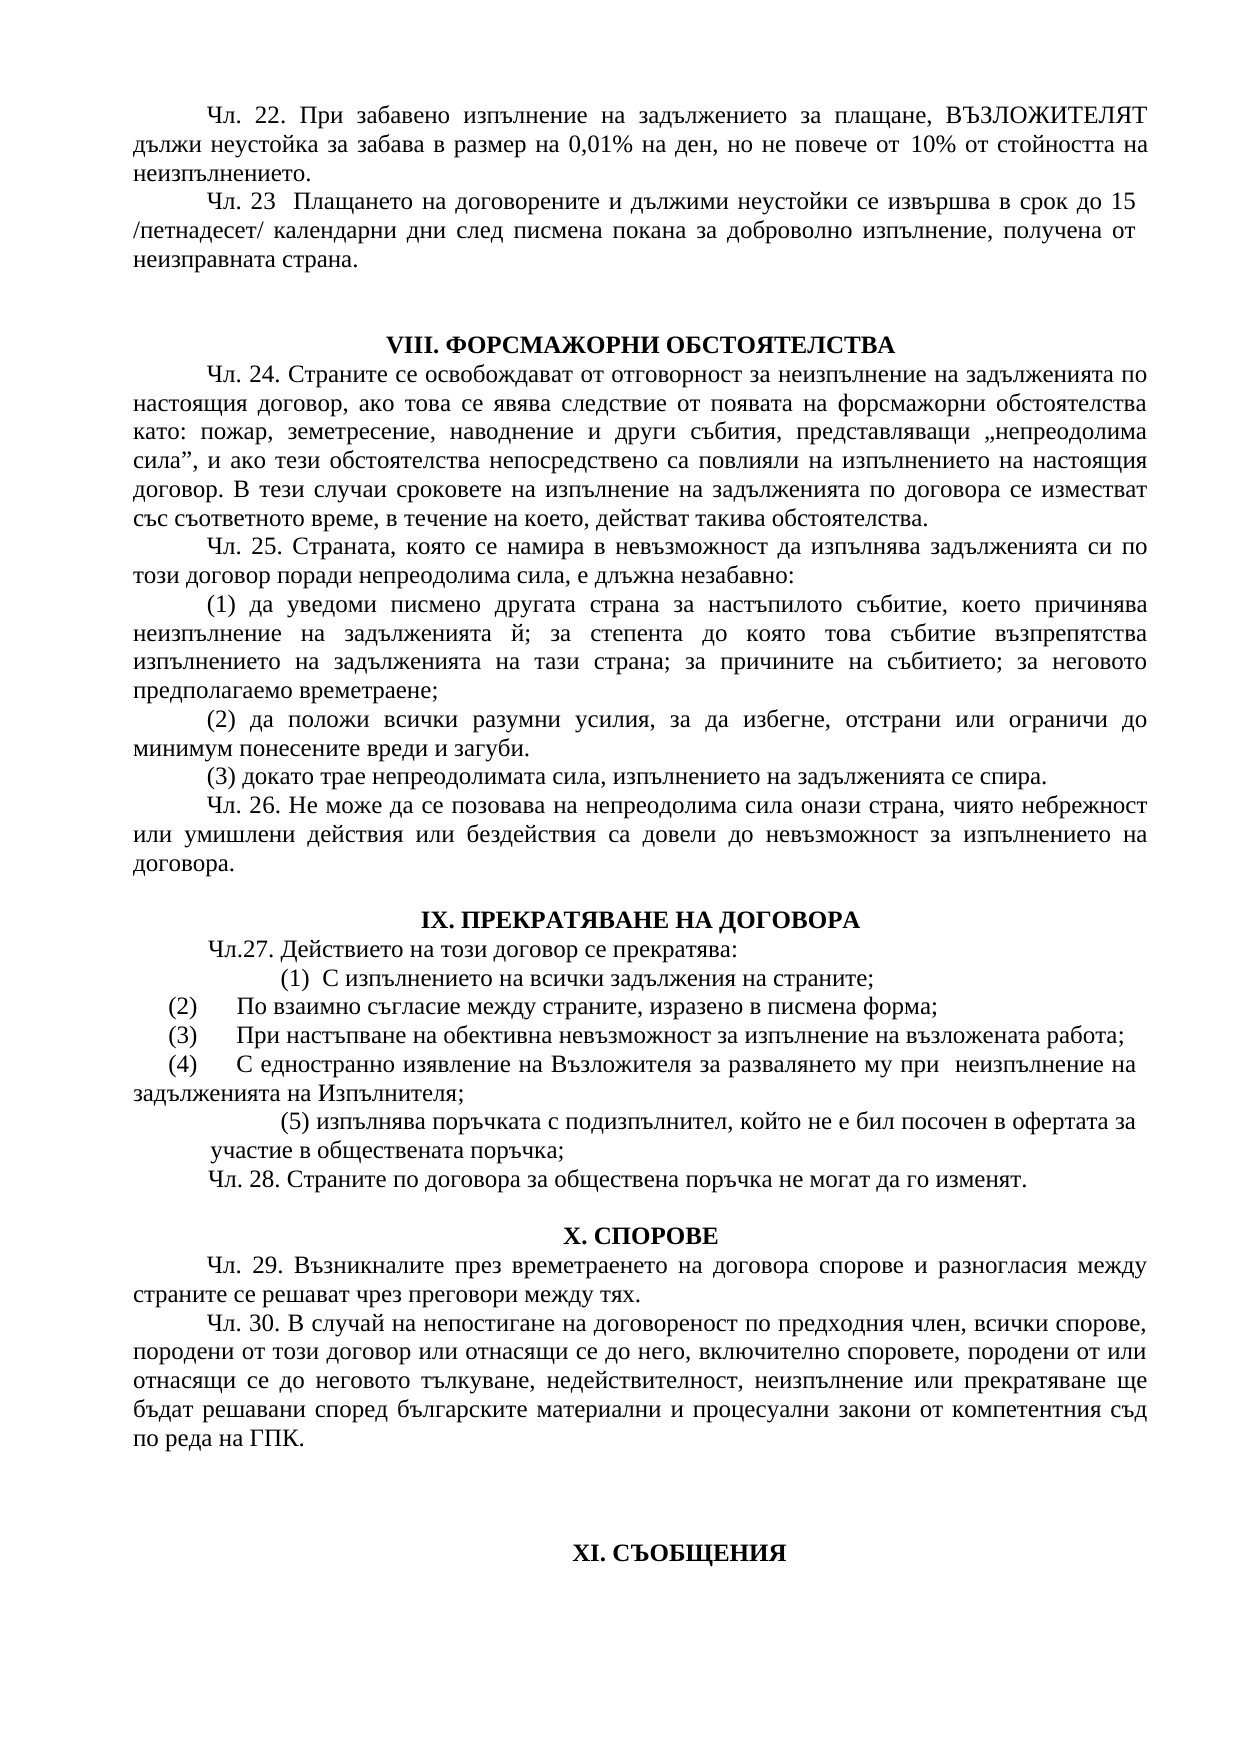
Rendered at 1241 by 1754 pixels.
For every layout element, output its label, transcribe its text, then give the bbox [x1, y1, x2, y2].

text (1) да уведоми писмено другата страна за настъпилото събитие, което причинява неизпълнение на задълженията й; за степента до която това събитие възпрепятства изпълнението на задълженията на тази страна; за причините на събитието; за неговото предполагаемо времетраене; [133, 589, 1148, 704]
text Чл. 23 Плащането на договорените и дължими неустойки се извършва в срок до 15 /петнадесет/ календарни дни след писмена покана за доброволно изпълнение, получена от неизправната страна. [133, 186, 1137, 273]
text (3) докато трае непреодолимата сила, изпълнението на задълженията се спира. [133, 761, 1148, 790]
text Чл. 25. Страната, която се намира в невъзможност да изпълнява задълженията си по този договор поради непреодолима сила, е длъжна незабавно: [133, 531, 1148, 589]
text Чл.27. Действието на този договор се прекратява: [133, 934, 1137, 963]
list При настъпване на обективна невъзможност за изпълнение на възложената работа; [133, 1020, 1137, 1049]
text Чл. 30. В случай на непостигане на договореност по предходния член, всички спорове, породени от този договор или отнасящи се до него, включително споровете, породени от или отнасящи се до неговото тълкуване, недействителност, неизпълнение или прекратяване ще бъдат решавани според българските материални и процесуални закони от компетентния съд по реда на ГПК. [133, 1308, 1148, 1451]
text (5) изпълнява поръчката с подизпълнител, който не е бил посочен в офертата за участие в обществената поръчка; [210, 1106, 1137, 1164]
text Чл. 28. Страните по договора за обществена поръчка не могат да го изменят. [133, 1164, 1137, 1193]
text (1) С изпълнението на всички задължения на страните; [133, 963, 1137, 991]
text Чл. 22. При забавено изпълнение на задължението за плащане, ВЪЗЛОЖИТЕЛЯТ дължи неустойка за забава в размер на 0,01% на ден, но не повече от 10% от стойността на неизпълнението. [133, 100, 1148, 186]
text ІХ. ПРЕКРАТЯВАНЕ НА ДОГОВОРА [133, 905, 1148, 934]
text VІІІ. ФОРСМАЖОРНИ ОБСТОЯТЕЛСТВА [133, 330, 1148, 359]
list С едностранно изявление на Възложителя за развалянето му при неизпълнение на задълженията на Изпълнителя; [133, 1049, 1137, 1106]
text (2) да положи всички разумни усилия, за да избегне, отстрани или ограничи до минимум понесените вреди и загуби. [133, 704, 1148, 761]
text Чл. 24. Страните се освобождават от отговорност за неизпълнение на задълженията по настоящия договор, ако това се явява следствие от появата на форсмажорни обстоятелства като: пожар, земетресение, наводнение и други събития, представляващи „непреодолима сила”, и ако тези обстоятелства непосредствено са повлияли на изпълнението на настоящия договор. В тези случаи сроковете на изпълнение на задълженията по договора се изместват със съответното време, в течение на което, действат такива обстоятелства. [133, 359, 1148, 531]
text Чл. 29. Възникналите през времетраенето на договора спорове и разногласия между страните се решават чрез преговори между тях. [133, 1250, 1148, 1308]
list По взаимно съгласие между страните, изразено в писмена форма; [133, 991, 1137, 1020]
text Чл. 26. Не може да се позовава на непреодолима сила онази страна, чиято небрежност или умишлени действия или бездействия са довели до невъзможност за изпълнението на договора. [133, 790, 1148, 876]
text X. СПОРОВЕ [133, 1221, 1148, 1250]
text ХІ. СЪОБЩЕНИЯ [133, 1538, 1137, 1566]
